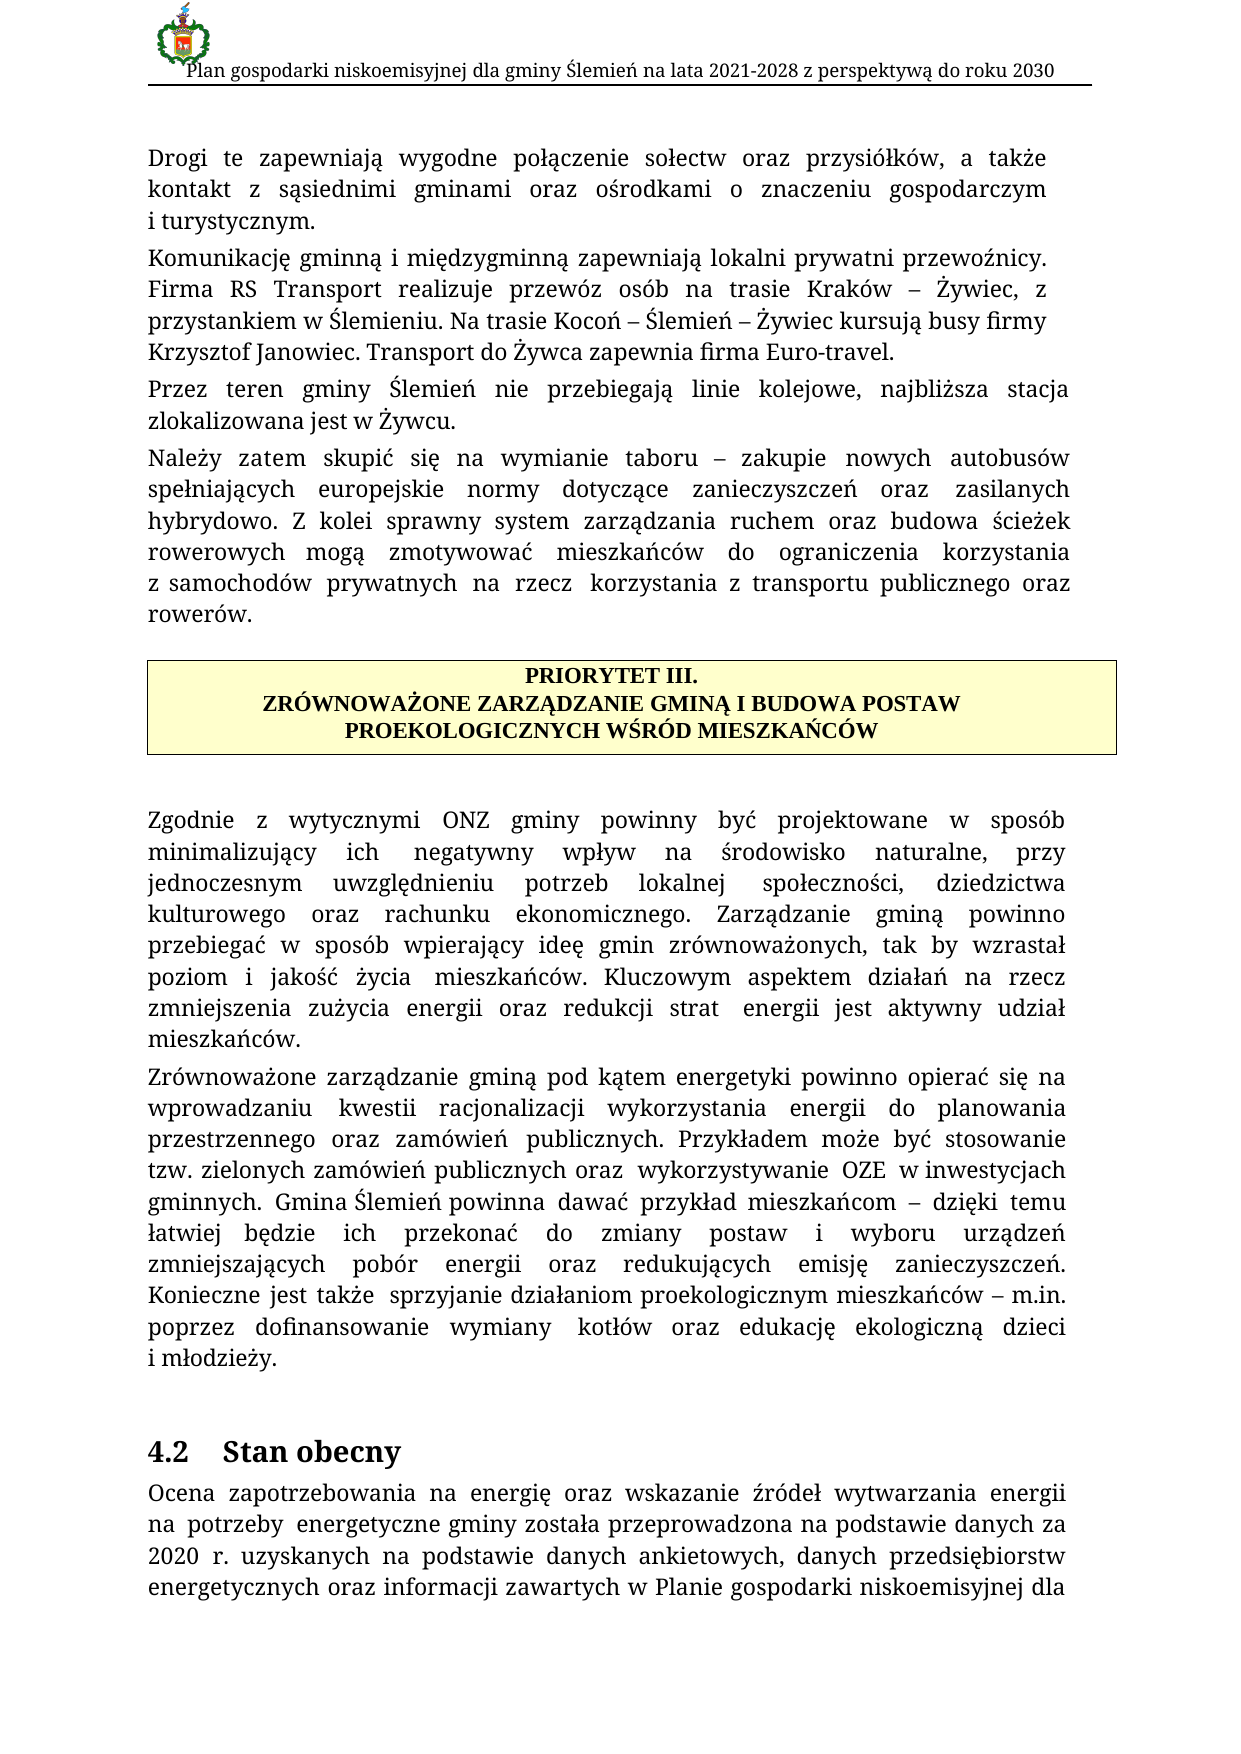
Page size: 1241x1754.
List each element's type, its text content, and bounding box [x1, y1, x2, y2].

text Należy zatem skupić się na wymianie taboru – zakupie nowych autobusów spełniających europejskie normy dotyczące zanieczyszczeń oraz zasilanych hybrydowo. Z kolei sprawny system zarządzania ruchem oraz budowa ścieżek rowerowych mogą zmotywować mieszkańców do ograniczenia korzystania z samochodów prywatnych na rzecz korzystania z transportu publicznego oraz rowerów. [148, 442, 1071, 629]
text Drogi te zapewniają wygodne połączenie sołectw oraz przysiółków, a także kontakt z sąsiednimi gminami oraz ośrodkami o znaczeniu gospodarczym i turystycznym. [148, 142, 1048, 236]
subtitle Stan obecny [148, 1431, 1092, 1471]
text Komunikację gminną i międzygminną zapewniają lokalni prywatni przewoźnicy. Firma RS Transport realizuje przewóz osób na trasie Kraków – Żywiec, z przystankiem w Ślemieniu. Na trasie Kocoń – Ślemień – Żywiec kursują busy firmy Krzysztof Janowiec. Transport do Żywca zapewnia firma Euro-travel. [148, 242, 1048, 367]
text Zgodnie z wytycznymi ONZ gminy powinny być projektowane w sposób minimalizujący ich negatywny wpływ na środowisko naturalne, przy jednoczesnym uwzględnieniu potrzeb lokalnej społeczności, dziedzictwa kulturowego oraz rachunku ekonomicznego. Zarządzanie gminą powinno przebiegać w sposób wpierający ideę gmin zrównoważonych, tak by wzrastał poziom i jakość życia mieszkańców. Kluczowym aspektem działań na rzecz zmniejszenia zużycia energii oraz redukcji strat energii jest aktywny udział mieszkańców. [148, 804, 1066, 1054]
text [148, 1477, 1066, 1602]
picture [157, 2, 210, 66]
text Zrównoważone zarządzanie gminą pod kątem energetyki powinno opierać się na wprowadzaniu kwestii racjonalizacji wykorzystania energii do planowania przestrzennego oraz zamówień publicznych. Przykładem może być stosowanie tzw. zielonych zamówień publicznych oraz wykorzystywanie OZE w inwestycjach gminnych. Gmina Ślemień powinna dawać przykład mieszkańcom – dzięki temu łatwiej będzie ich przekonać do zmiany postaw i wyboru urządzeń zmniejszających pobór energii oraz redukujących emisję zanieczyszczeń. Konieczne jest także sprzyjanie działaniom proekologicznym mieszkańców – m.in. poprzez dofinansowanie wymiany kotłów oraz edukację ekologiczną dzieci i młodzieży. [148, 1061, 1066, 1373]
text Przez teren gminy Ślemień nie przebiegają linie kolejowe, najbliższa stacja zlokalizowana jest w Żywcu. [148, 373, 1071, 436]
